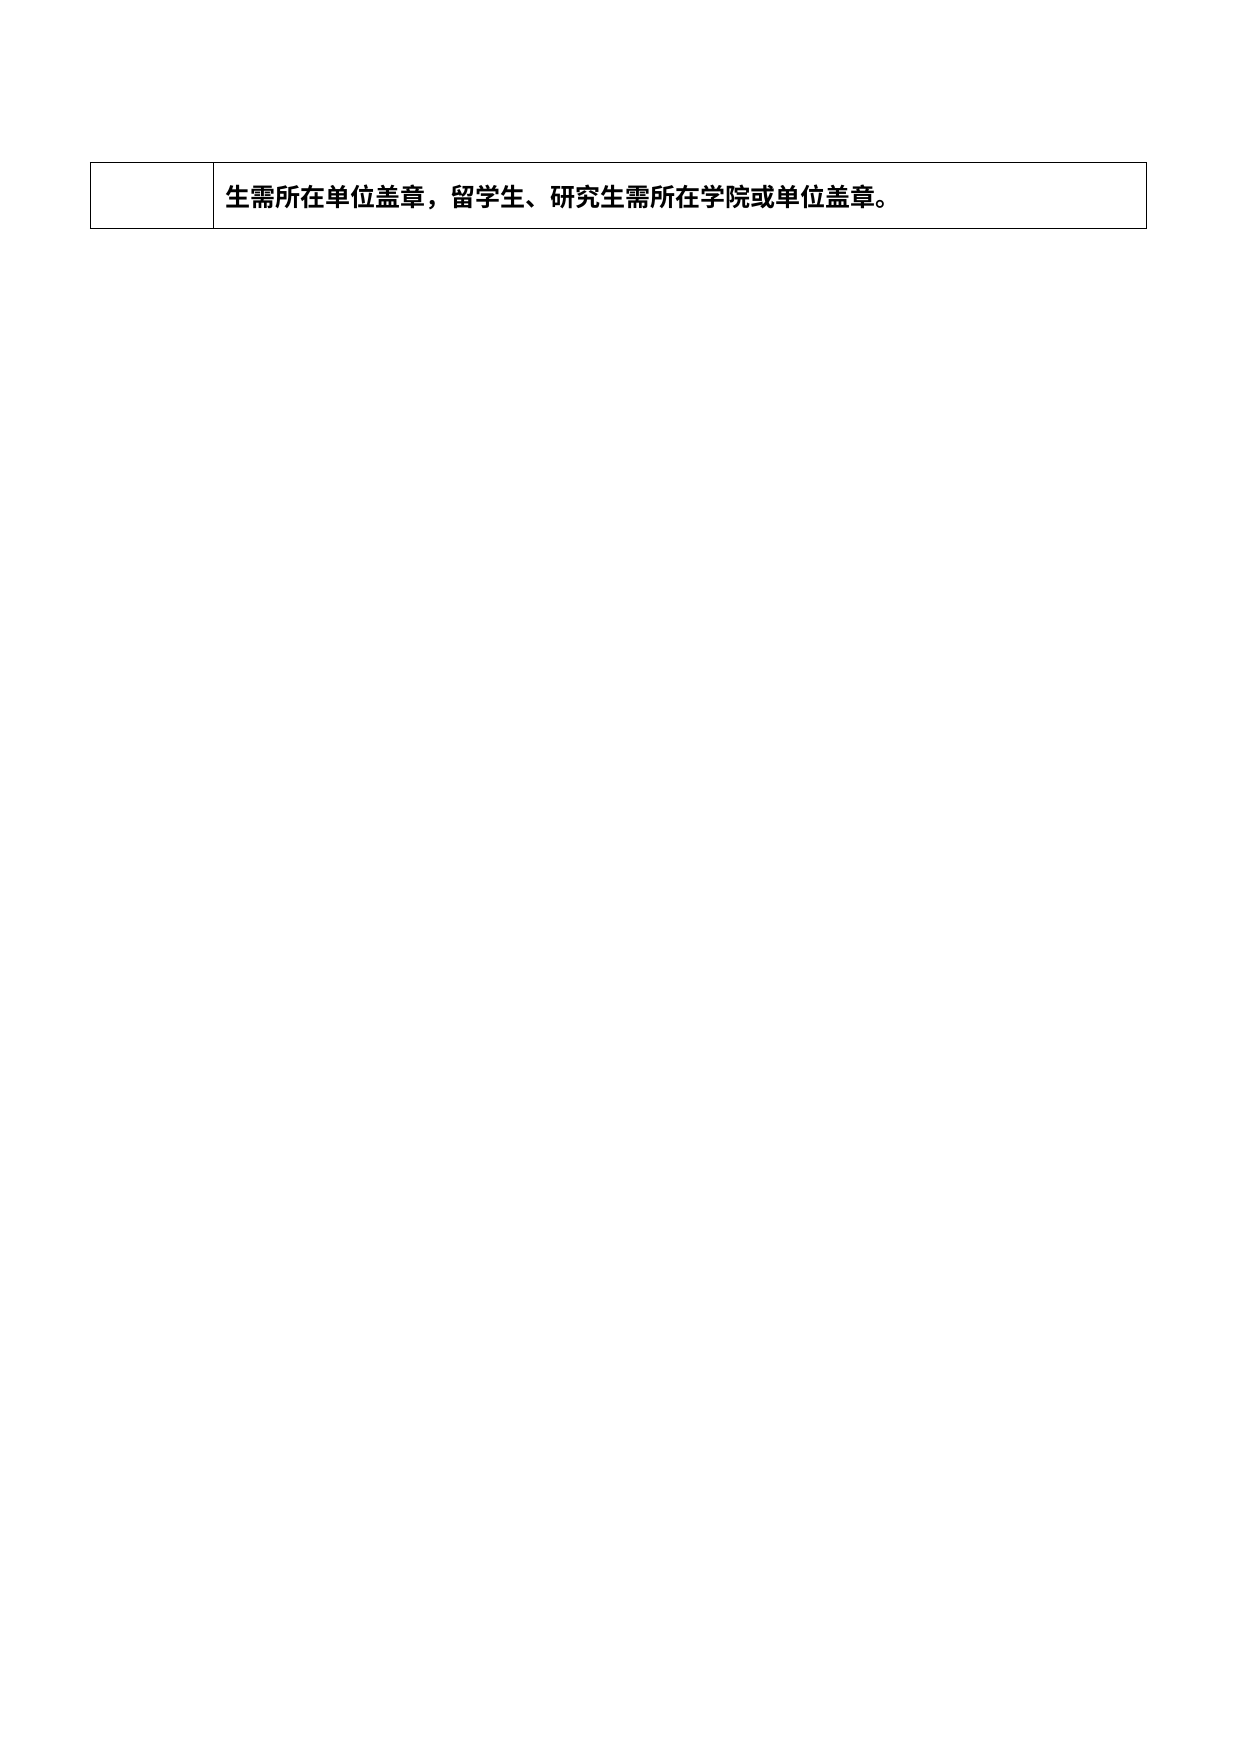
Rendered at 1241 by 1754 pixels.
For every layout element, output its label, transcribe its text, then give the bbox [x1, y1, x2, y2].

table_cell 备注 [91, 163, 213, 228]
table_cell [214, 163, 1146, 228]
